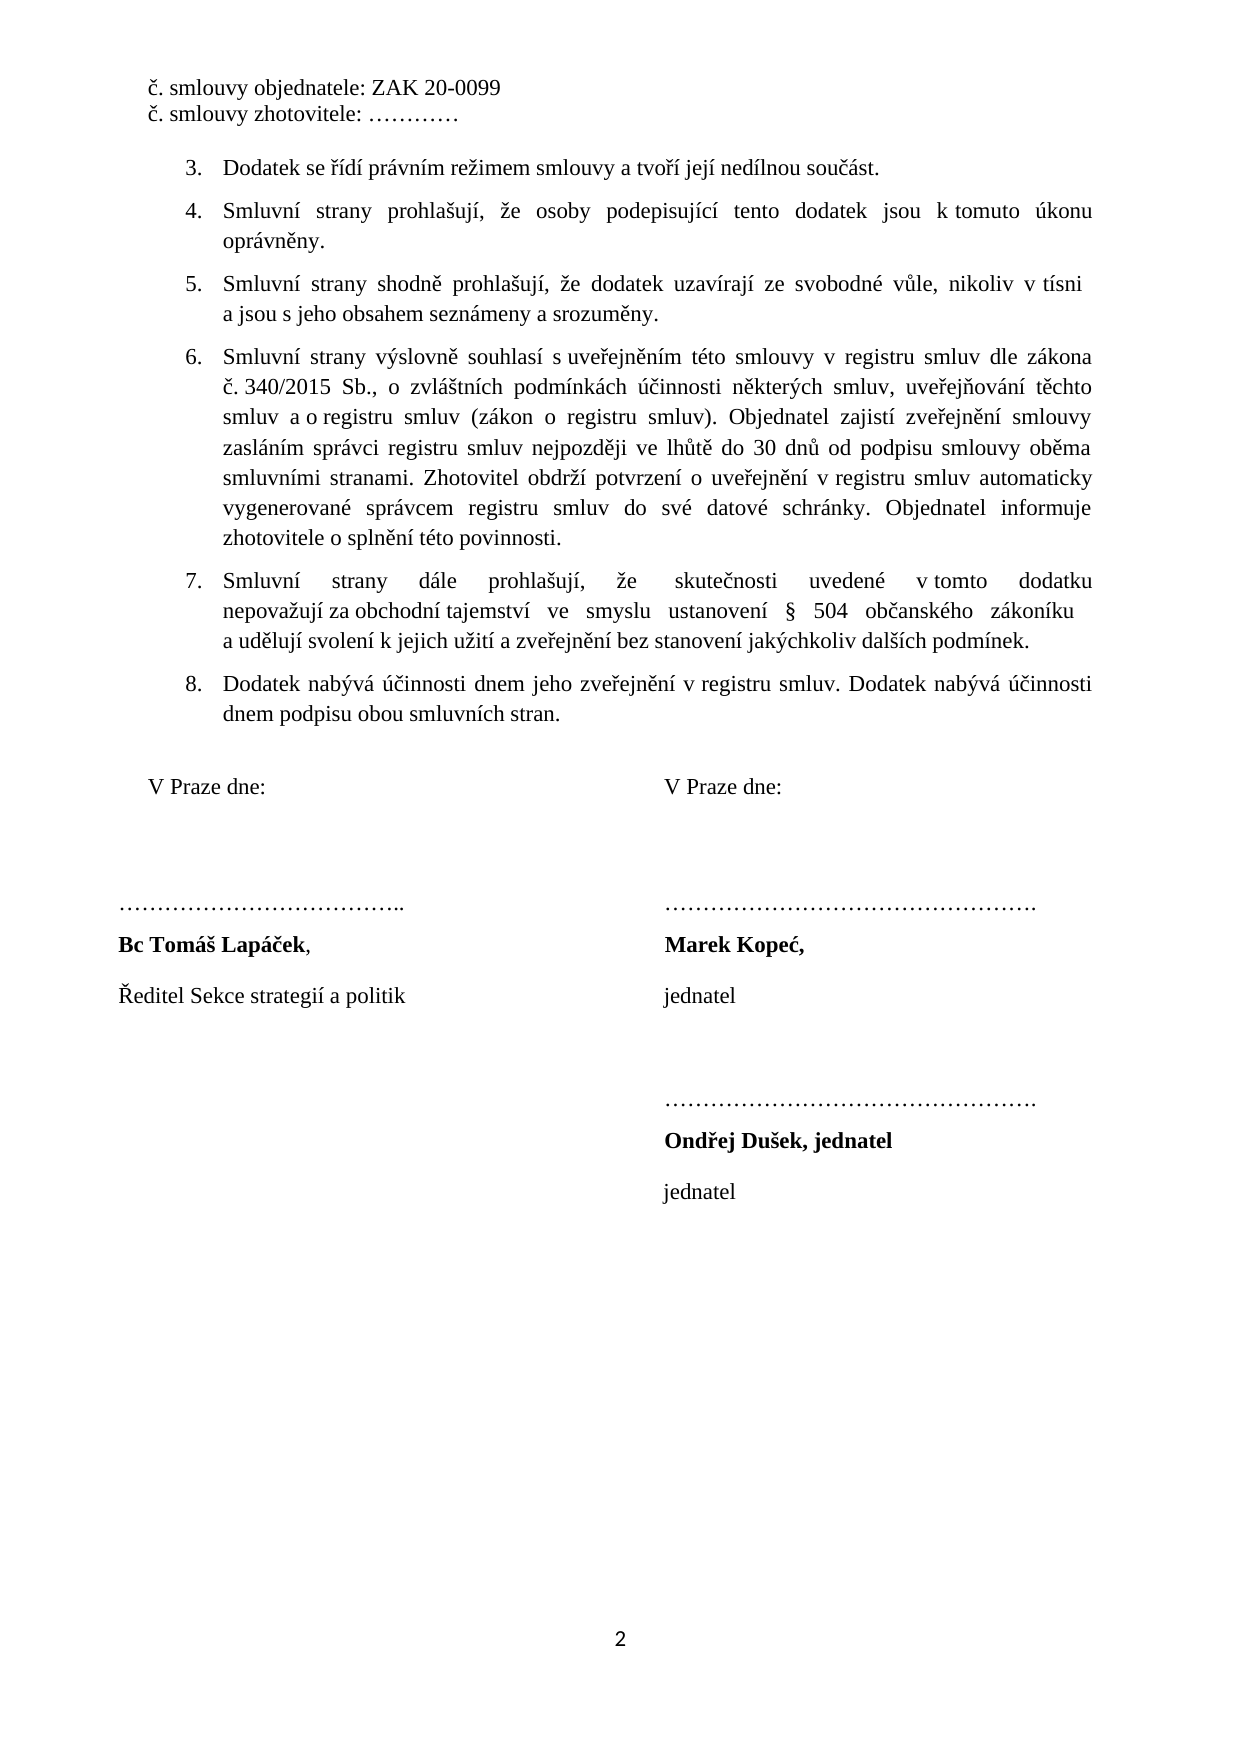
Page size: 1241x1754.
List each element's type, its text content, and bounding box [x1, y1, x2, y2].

list Smluvní strany prohlašují, že osoby podepisující tento dodatek jsou k tomuto úkonu oprávněny. [185, 197, 1093, 254]
text Ondřej Dušek, jednatel [177, 1127, 1093, 1154]
list Smluvní strany shodně prohlašují, že dodatek uzavírají ze svobodné vůle, nikoliv v tísni a jsou s jeho obsahem seznámeny a srozuměny. [185, 270, 1093, 327]
list Smluvní strany dále prohlašují, že skutečnosti uvedené v tomto dodatku nepovažují za obchodní tajemství ve smyslu ustanovení § 504 občanského zákoníku a udělují svolení k jejich užití a zveřejnění bez stanovení jakýchkoliv dalších podmínek. [185, 567, 1093, 654]
text ……………………………….. …………………………………………. [118, 889, 1093, 915]
text jednatel [177, 1178, 1093, 1205]
list Dodatek se řídí právním režimem smlouvy a tvoří její nedílnou součást. [185, 154, 1093, 181]
text …………………………………………. [118, 1085, 1093, 1111]
text V Praze dne: V Praze dne: [148, 773, 1093, 799]
text Bc Tomáš Lapáček, Marek Kopeć, [118, 932, 1093, 958]
text Ředitel Sekce strategií a politik jednatel [118, 983, 1093, 1009]
list Dodatek nabývá účinnosti dnem jeho zveřejnění v registru smluv. Dodatek nabývá účinnosti dnem podpisu obou smluvních stran. [185, 670, 1093, 727]
list Smluvní strany výslovně souhlasí s uveřejněním této smlouvy v registru smluv dle zákona č. 340/2015 Sb., o zvláštních podmínkách účinnosti některých smluv, uveřejňování těchto smluv a o registru smluv (zákon o registru smluv). Objednatel zajistí zveřejnění smlouvy zasláním správci registru smluv nejpozději ve lhůtě do 30 dnů od podpisu smlouvy oběma smluvními stranami. Zhotovitel obdrží potvrzení o uveřejnění v registru smluv automaticky vygenerované správcem registru smluv do své datové schránky. Objednatel informuje zhotovitele o splnění této povinnosti. [185, 343, 1093, 551]
